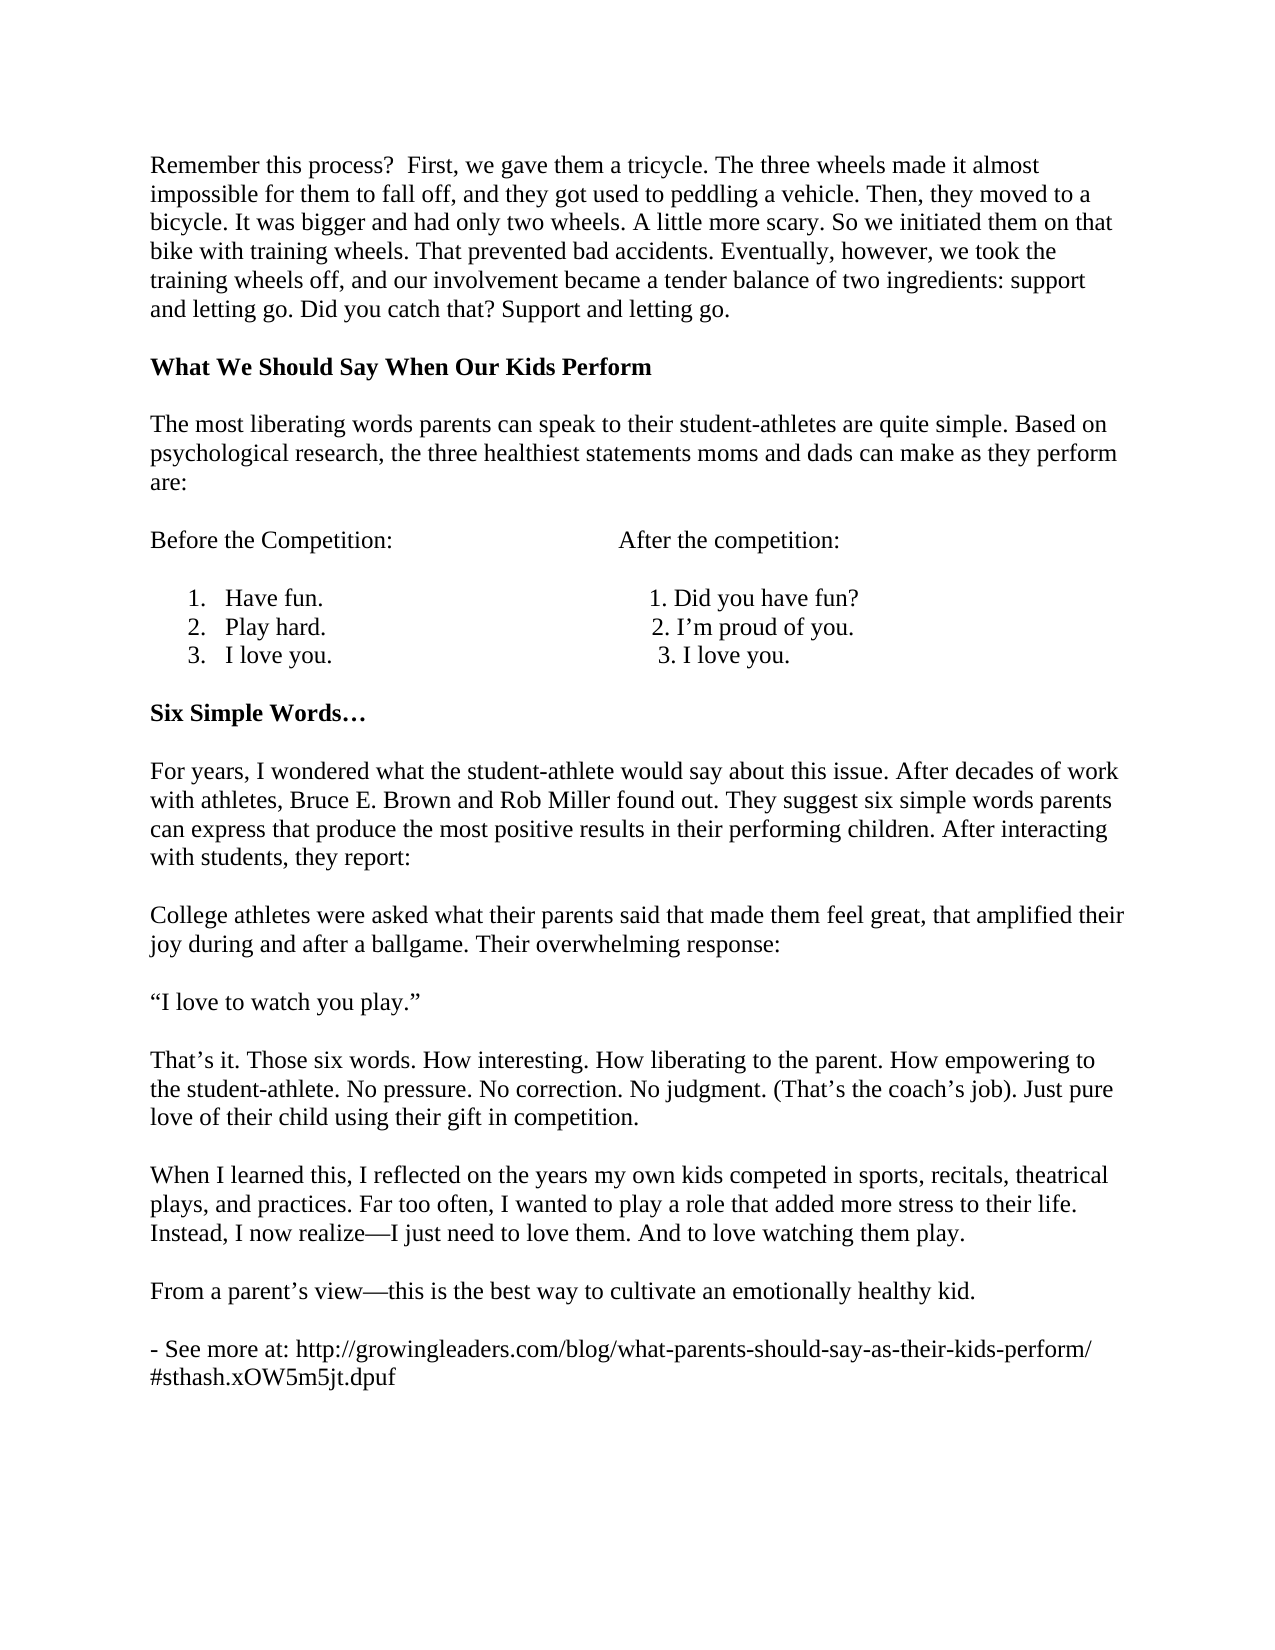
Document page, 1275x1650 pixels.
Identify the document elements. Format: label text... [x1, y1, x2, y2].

text Six Simple Words… [150, 698, 1125, 727]
text College athletes were asked what their parents said that made them feel great, that amplified their joy during and after a ballgame. Their overwhelming response: [150, 900, 1125, 958]
text That’s it. Those six words. How interesting. How liberating to the parent. How empowering to the student-athlete. No pressure. No correction. No judgment. (That’s the coach’s job). Just pure love of their child using their gift in competition. [150, 1045, 1125, 1131]
text What We Should Say When Our Kids Perform [150, 352, 1125, 380]
text - See more at: http://growingleaders.com/blog/what-parents-should-say-as-their-kids-perform/#sthash.xOW5m5jt.dpuf [150, 1334, 1125, 1391]
text The most liberating words parents can speak to their student-athletes are quite simple. Based on psychological research, the three healthiest statements moms and dads can make as they perform are: [150, 409, 1125, 496]
list I love you. 3. I love you. [187, 640, 1125, 669]
text Before the Competition: After the competition: [150, 525, 1125, 554]
text “I love to watch you play.” [150, 987, 1125, 1016]
text When I learned this, I reflected on the years my own kids competed in sports, recitals, theatrical plays, and practices. Far too often, I wanted to play a role that added more stress to their life. Instead, I now realize—I just need to love them. And to love watching them play. [150, 1160, 1125, 1247]
text From a parent’s view—this is the best way to cultivate an emotionally healthy kid. [150, 1276, 1125, 1304]
list Play hard. 2. I’m proud of you. [187, 612, 1125, 640]
text For years, I wondered what the student-athlete would say about this issue. After decades of work with athletes, Bruce E. Brown and Rob Miller found out. They suggest six simple words parents can express that produce the most positive results in their performing children. After interacting with students, they report: [150, 756, 1125, 871]
list Have fun. 1. Did you have fun? [187, 583, 1125, 612]
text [150, 150, 1125, 322]
